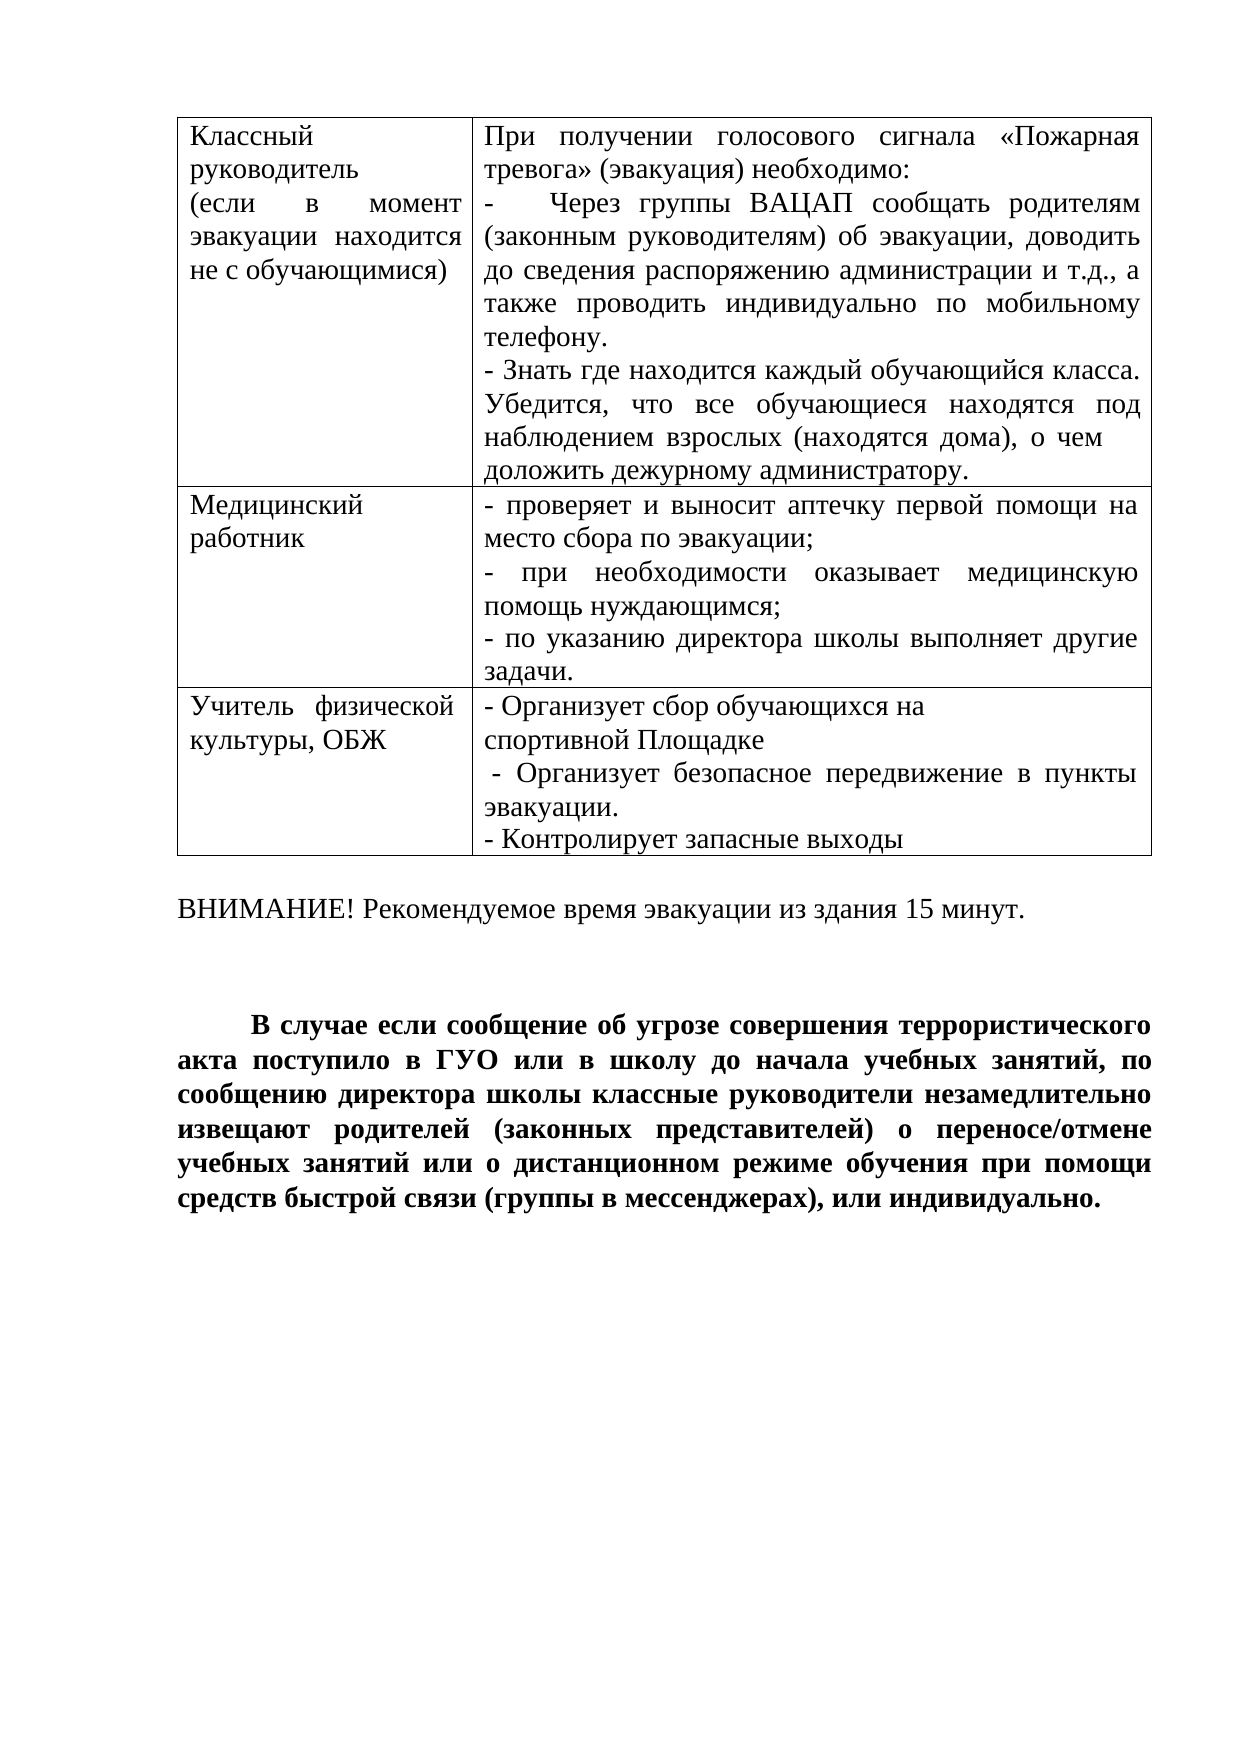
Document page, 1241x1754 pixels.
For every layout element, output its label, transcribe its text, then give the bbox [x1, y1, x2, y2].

table_header Классный руководитель (если в момент эвакуации находится не с обучающимися) [178, 118, 472, 486]
table_cell Организует сбор обучающихся на спортивной Площадке Организует безопасное передвижение в пункты эвакуации. Контролирует запасные выходы [473, 688, 1151, 855]
text ВНИМАНИЕ! Рекомендуемое время эвакуации из здания 15 минут. [177, 891, 1165, 925]
table_cell Медицинский работник [178, 487, 472, 687]
table_cell Учитель физической культуры, ОБЖ [178, 688, 472, 855]
text В случае если сообщение об угрозе совершения террористического акта поступило в ГУО или в школу до начала учебных занятий, по сообщению директора школы классные руководители незамедлительно извещают родителей (законных представителей) о переносе/отмене учебных занятий или о дистанционном режиме обучения при помощи средств быстрой связи (группы в мессенджерах), или индивидуально. [177, 1007, 1152, 1213]
table_cell проверяет и выносит аптечку первой помощи на место сбора по эвакуации; при необходимости оказывает медицинскую помощь нуждающимся; по указанию директора школы выполняет другие задачи. [473, 487, 1151, 687]
table_header При получении голосового сигнала «Пожарная тревога» (эвакуация) необходимо: Через группы ВАЦАП сообщать родителям (законным руководителям) об эвакуации, доводить до сведения распоряжению администрации и т.д., а также проводить индивидуально по мобильному телефону. Знать где находится каждый обучающийся класса. Убедится, что все обучающиеся находятся под наблюдением взрослых (находятся дома), о чем доложить дежурному администратору. [473, 118, 1151, 486]
